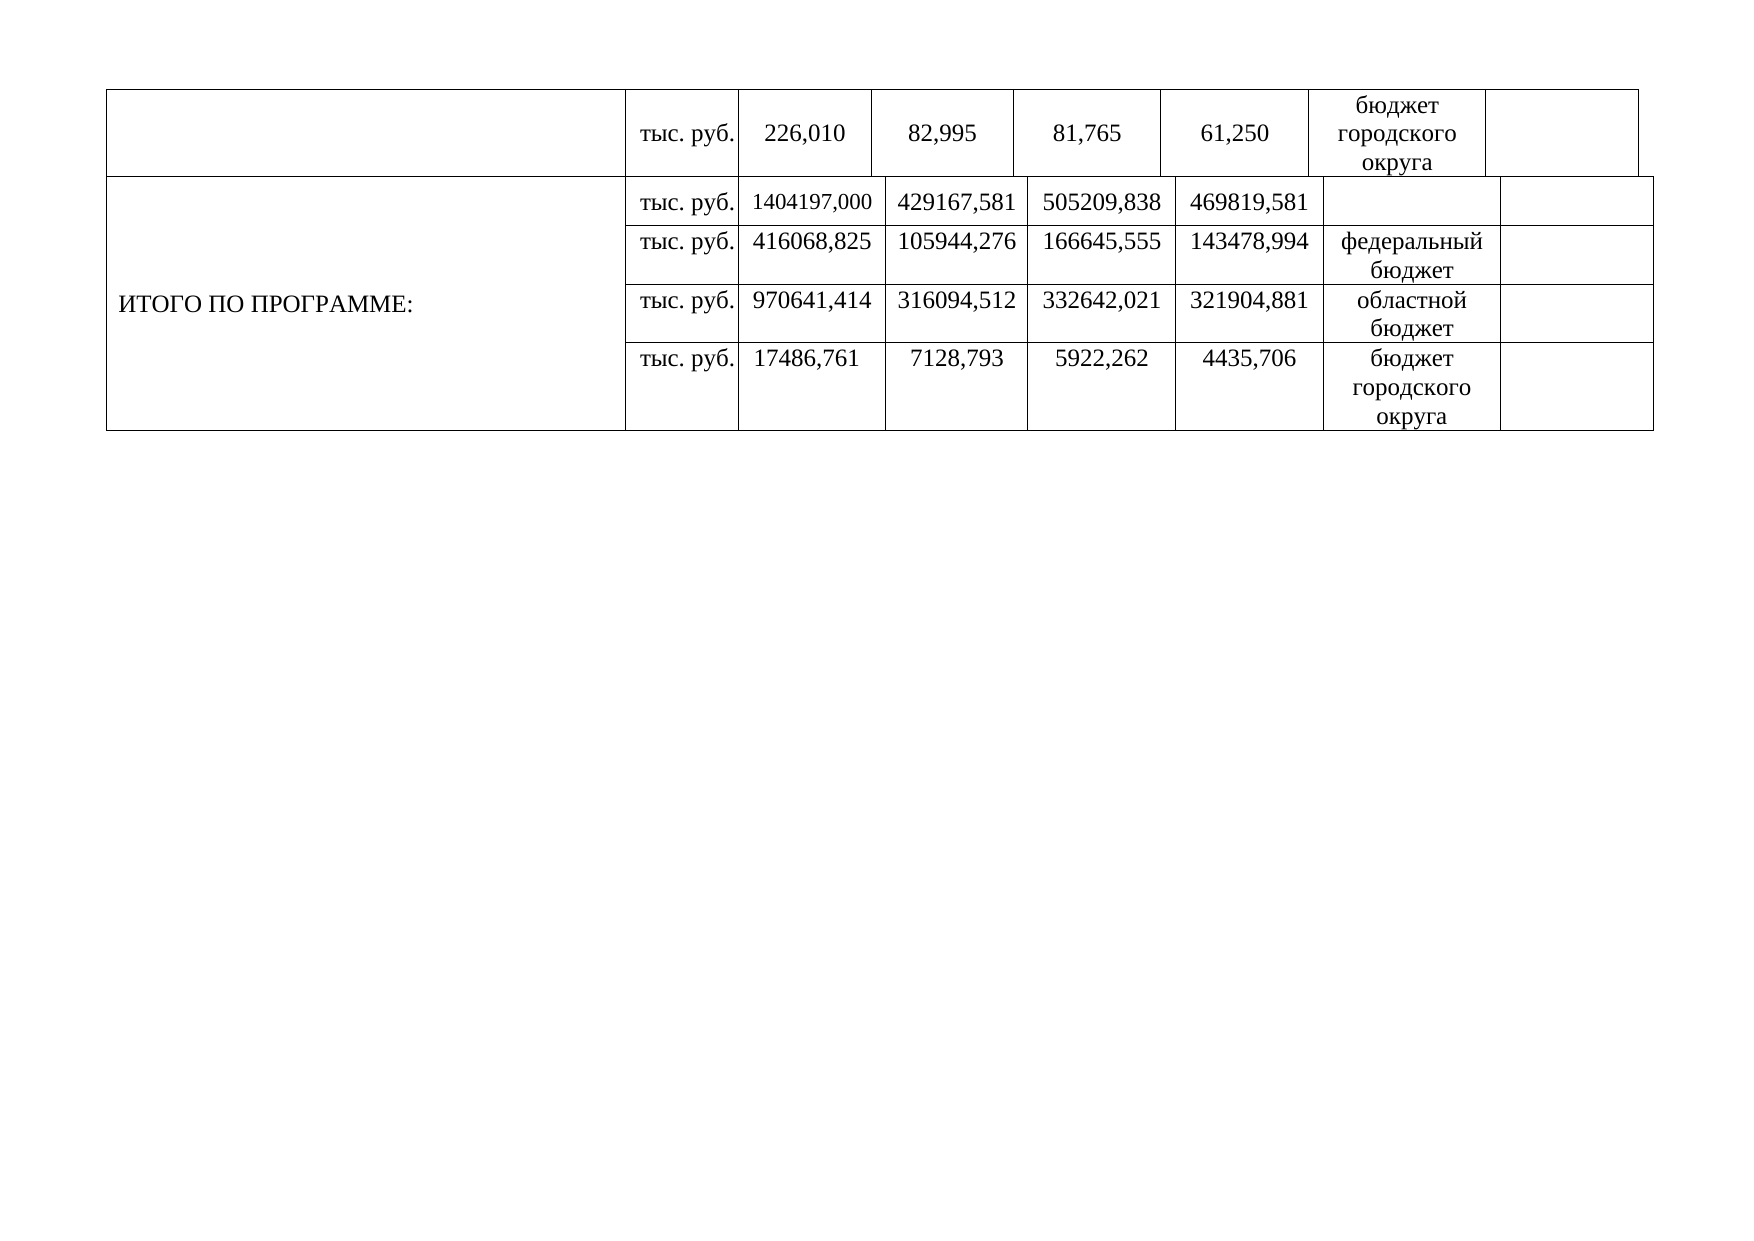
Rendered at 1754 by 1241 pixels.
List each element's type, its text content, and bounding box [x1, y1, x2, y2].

table_cell 105944,276 [886, 226, 1027, 284]
table_cell [1501, 226, 1653, 284]
table_cell тыс. руб. [626, 285, 738, 342]
table_cell [1486, 90, 1638, 176]
table_cell [1501, 285, 1653, 342]
table_cell 416068,825 [739, 226, 885, 284]
table_cell 61,250 [1161, 90, 1308, 176]
table_cell 970641,414 [739, 285, 885, 342]
table_cell 505209,838 [1028, 177, 1175, 225]
table_cell областной бюджет [1324, 285, 1500, 342]
table_cell тыс. руб. [626, 343, 738, 429]
table_cell 4435,706 [1176, 343, 1323, 429]
table_cell 17486,761 [739, 343, 885, 429]
table_cell тыс. руб. [626, 226, 738, 284]
table_cell [1501, 343, 1653, 429]
table_cell 82,995 [872, 90, 1013, 176]
table_cell [1324, 177, 1500, 225]
table_cell 166645,555 [1028, 226, 1175, 284]
table_cell 143478,994 [1176, 226, 1323, 284]
table_cell 1404197,000 [739, 177, 885, 225]
table_cell тыс. руб. [626, 90, 738, 176]
table_cell 332642,021 [1028, 285, 1175, 342]
table_cell [1501, 177, 1653, 225]
table_cell бюджет городского округа [1324, 343, 1500, 429]
table_cell 5922,262 [1028, 343, 1175, 429]
table_cell федеральный бюджет [1324, 226, 1500, 284]
table_cell 81,765 [1014, 90, 1160, 176]
table_cell 226,010 [739, 90, 871, 176]
table_cell бюджет городского округа [1309, 90, 1485, 176]
table_cell тыс. руб. [626, 177, 738, 225]
table_cell 7128,793 [886, 343, 1027, 429]
table_cell ИТОГО ПО ПРОГРАММЕ: [107, 177, 625, 429]
table_cell 321904,881 [1176, 285, 1323, 342]
table_cell 469819,581 [1176, 177, 1323, 225]
table_cell 429167,581 [886, 177, 1027, 225]
table_cell 316094,512 [886, 285, 1027, 342]
